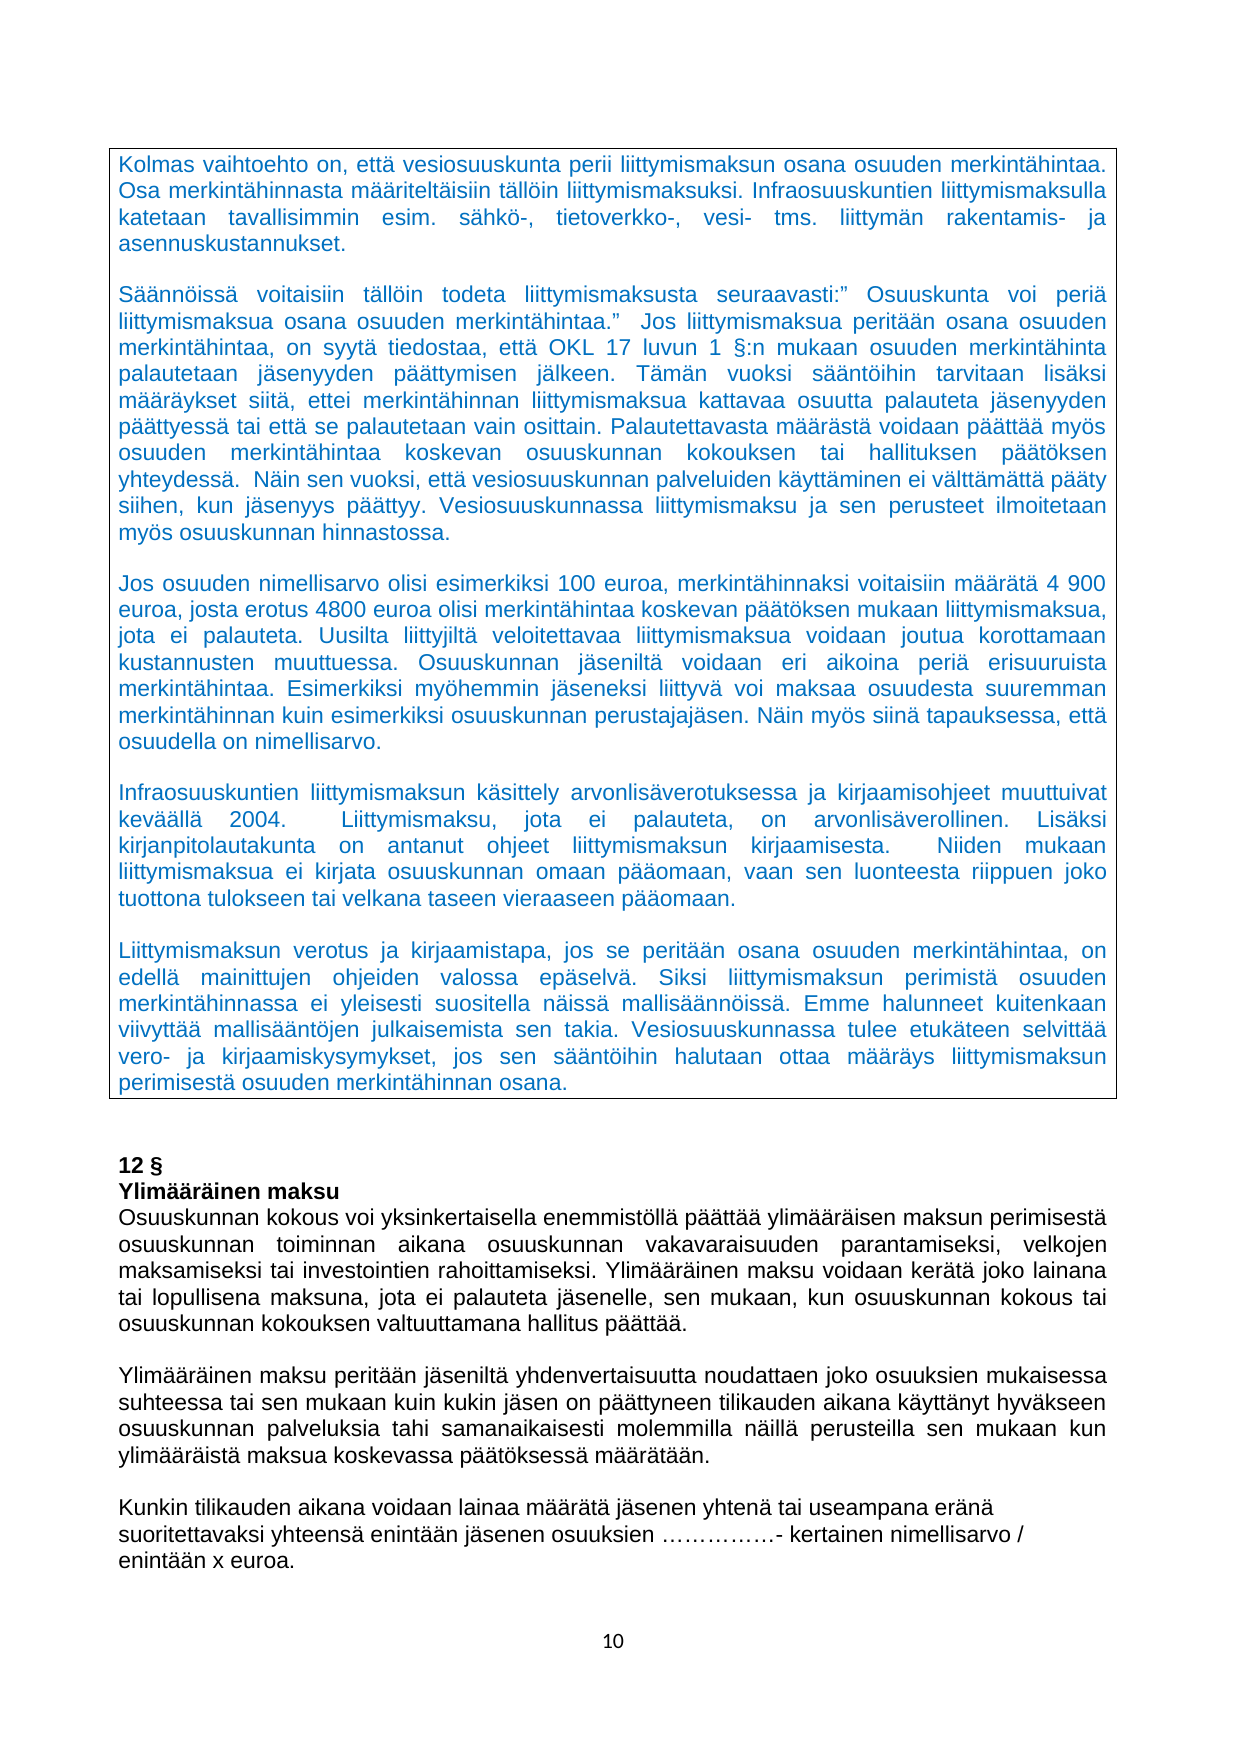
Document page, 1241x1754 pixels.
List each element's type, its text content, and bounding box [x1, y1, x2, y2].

text Ylimääräinen maksu peritään jäseniltä yhdenvertaisuutta noudattaen joko osuuksien mukaisessa suhteessa tai sen mukaan kuin kukin jäsen on päättyneen tilikauden aikana käyttänyt hyväkseen osuuskunnan palveluksia tahi samanaikaisesti molemmilla näillä perusteilla sen mukaan kun ylimääräistä maksua koskevassa päätöksessä määrätään. [118, 1362, 1107, 1468]
text Infraosuuskuntien liittymismaksun käsittely arvonlisäverotuksessa ja kirjaamisohjeet muuttuivat keväällä 2004. Liittymismaksu, jota ei palauteta, on arvonlisäverollinen. Lisäksi kirjanpitolautakunta on antanut ohjeet liittymismaksun kirjaamisesta. Niiden mukaan liittymismaksua ei kirjata osuuskunnan omaan pääomaan, vaan sen luonteesta riippuen joko tuottona tulokseen tai velkana taseen vieraaseen pääomaan. [110, 776, 1116, 911]
text Ylimääräinen maksu [118, 1178, 1107, 1204]
text Liittymismaksun verotus ja kirjaamistapa, jos se peritään osana osuuden merkintähintaa, on edellä mainittujen ohjeiden valossa epäselvä. Siksi liittymismaksun perimistä osuuden merkintähinnassa ei yleisesti suositella näissä mallisäännöissä. Emme halunneet kuitenkaan viivyttää mallisääntöjen julkaisemista sen takia. Vesiosuuskunnassa tulee etukäteen selvittää vero- ja kirjaamiskysymykset, jos sen sääntöihin halutaan ottaa määräys liittymismaksun perimisestä osuuden merkintähinnan osana. [110, 934, 1116, 1098]
text Säännöissä voitaisiin tällöin todeta liittymismaksusta seuraavasti:” Osuuskunta voi periä liittymismaksua osana osuuden merkintähintaa.” Jos liittymismaksua peritään osana osuuden merkintähintaa, on syytä tiedostaa, että OKL 17 luvun 1 §:n mukaan osuuden merkintähinta palautetaan jäsenyyden päättymisen jälkeen. Tämän vuoksi sääntöihin tarvitaan lisäksi määräykset siitä, ettei merkintähinnan liittymismaksua kattavaa osuutta palauteta jäsenyyden päättyessä tai että se palautetaan vain osittain. Palautettavasta määrästä voidaan päättää myös osuuden merkintähintaa koskevan osuuskunnan kokouksen tai hallituksen päätöksen yhteydessä. Näin sen vuoksi, että vesiosuuskunnan palveluiden käyttäminen ei välttämättä pääty siihen, kun jäsenyys päättyy. Vesiosuuskunnassa liittymismaksu ja sen perusteet ilmoitetaan myös osuuskunnan hinnastossa. [110, 278, 1116, 545]
text Jos osuuden nimellisarvo olisi esimerkiksi 100 euroa, merkintähinnaksi voitaisiin määrätä 4 900 euroa, josta erotus 4800 euroa olisi merkintähintaa koskevan päätöksen mukaan liittymismaksua, jota ei palauteta. Uusilta liittyjiltä veloitettavaa liittymismaksua voidaan joutua korottamaan kustannusten muuttuessa. Osuuskunnan jäseniltä voidaan eri aikoina periä erisuuruista merkintähintaa. Esimerkiksi myöhemmin jäseneksi liittyvä voi maksaa osuudesta suuremman merkintähinnan kuin esimerkiksi osuuskunnan perustajajäsen. Näin myös siinä tapauksessa, että osuudella on nimellisarvo. [110, 567, 1116, 754]
text Kunkin tilikauden aikana voidaan lainaa määrätä jäsenen yhtenä tai useampana eränä suoritettavaksi yhteensä enintään jäsenen osuuksien ……………- kertainen nimellisarvo / enintään x euroa. [118, 1494, 1107, 1573]
text Kolmas vaihtoehto on, että vesiosuuskunta perii liittymismaksun osana osuuden merkintähintaa. Osa merkintähinnasta määriteltäisiin tällöin liittymismaksuksi. Infraosuuskuntien liittymismaksulla katetaan tavallisimmin esim. sähkö-, tietoverkko-, vesi- tms. liittymän rakentamis- ja asennuskustannukset. [110, 149, 1116, 256]
text Osuuskunnan kokous voi yksinkertaisella enemmistöllä päättää ylimääräisen maksun perimisestä osuuskunnan toiminnan aikana osuuskunnan vakavaraisuuden parantamiseksi, velkojen maksamiseksi tai investointien rahoittamiseksi. Ylimääräinen maksu voidaan kerätä joko lainana tai lopullisena maksuna, jota ei palauteta jäsenelle, sen mukaan, kun osuuskunnan kokous tai osuuskunnan kokouksen valtuuttamana hallitus päättää. [118, 1204, 1107, 1336]
text 12 § [118, 1152, 1107, 1178]
